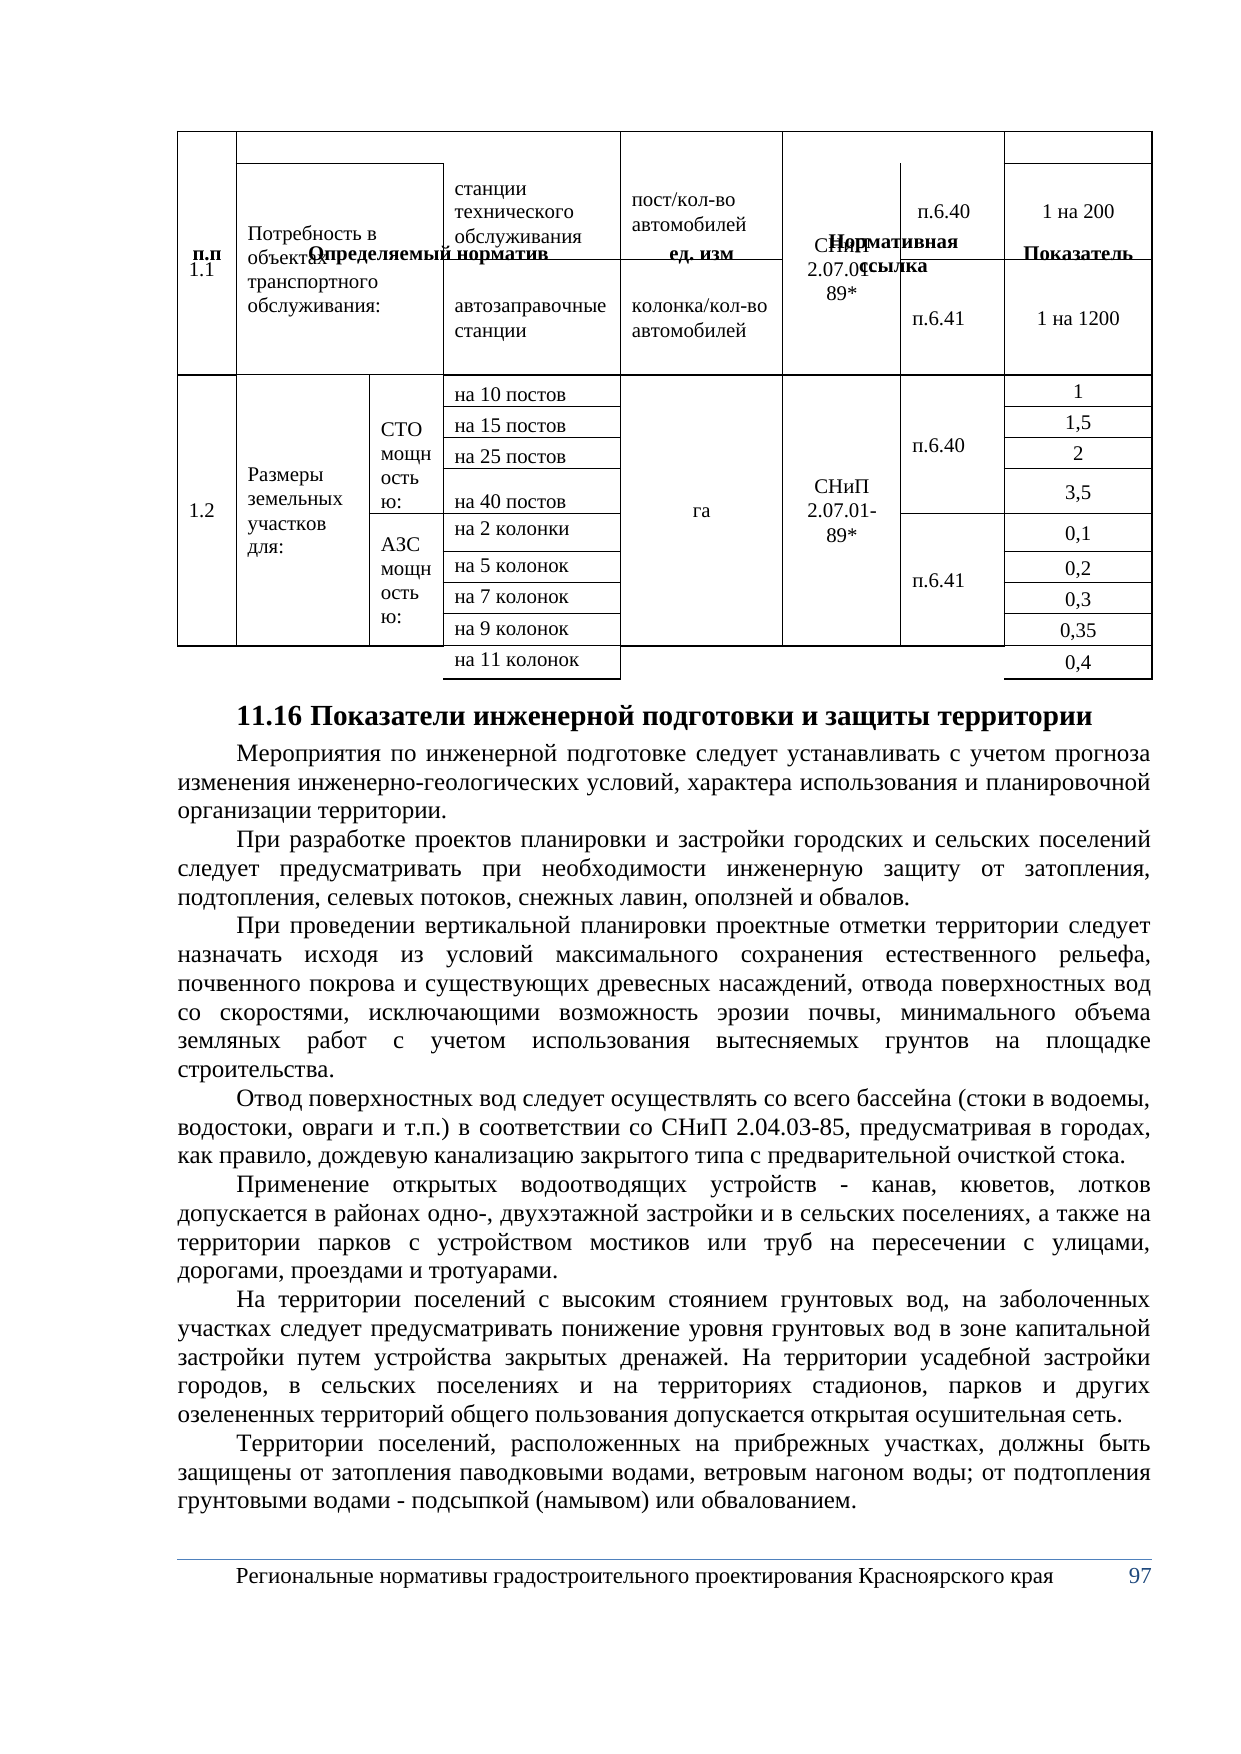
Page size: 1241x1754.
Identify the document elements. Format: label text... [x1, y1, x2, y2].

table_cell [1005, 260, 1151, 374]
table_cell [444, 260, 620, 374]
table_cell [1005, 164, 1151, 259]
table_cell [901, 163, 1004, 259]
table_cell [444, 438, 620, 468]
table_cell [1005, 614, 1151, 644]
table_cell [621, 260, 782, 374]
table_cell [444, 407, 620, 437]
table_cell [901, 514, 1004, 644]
subtitle Показатели инженерной подготовки и защиты территории [177, 698, 1152, 732]
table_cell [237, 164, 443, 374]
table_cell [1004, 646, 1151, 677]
text Территории поселений, расположенных на прибрежных участках, должны быть защищены от затопления паводковыми водами, ветровым нагоном воды; от подтопления грунтовыми водами - подсыпкой (намывом) или обвалованием. [177, 1428, 1152, 1514]
text На территории поселений с высоким стоянием грунтовых вод, на заболоченных участках следует предусматривать понижение уровня грунтовых вод в зоне капитальной застройки путем устройства закрытых дренажей. На территории усадебной застройки городов, в сельских поселениях и на территориях стадионов, парков и других озелененных территорий общего пользования допускается открытая осушительная сеть. [177, 1284, 1152, 1428]
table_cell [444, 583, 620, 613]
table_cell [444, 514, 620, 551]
text Применение открытых водоотводящих устройств - канав, кюветов, лотков допускается в районах одно-, двухэтажной застройки и в сельских поселениях, а также на территории парков с устройством мостиков или труб на пересечении с улицами, дорогами, проездами и тротуарами. [177, 1169, 1152, 1284]
text Мероприятия по инженерной подготовке следует устанавливать с учетом прогноза изменения инженерно-геологических условий, характера использования и планировочной организации территории. [177, 738, 1152, 824]
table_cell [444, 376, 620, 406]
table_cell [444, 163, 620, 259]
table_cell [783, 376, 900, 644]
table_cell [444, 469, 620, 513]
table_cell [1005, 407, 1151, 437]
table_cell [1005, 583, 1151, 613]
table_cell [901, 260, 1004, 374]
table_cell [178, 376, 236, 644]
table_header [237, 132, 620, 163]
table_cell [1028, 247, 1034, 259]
text Отвод поверхностных вод следует осуществлять со всего бассейна (стоки в водоемы, водостоки, овраги и т.п.) в соответствии со СНиП 2.04.03-85, предусматривая в городах, как правило, дождевую канализацию закрытого типа с предварительной очисткой стока. [177, 1083, 1152, 1169]
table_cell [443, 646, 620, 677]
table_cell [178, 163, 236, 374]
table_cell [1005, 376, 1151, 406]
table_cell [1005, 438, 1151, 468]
text При проведении вертикальной планировки проектные отметки территории следует назначать исходя из условий максимального сохранения естественного рельефа, почвенного покрова и существующих древесных насаждений, отвода поверхностных вод со скоростями, исключающими возможность эрозии почвы, минимального объема земляных работ с учетом использования вытесняемых грунтов на площадке строительства. [177, 911, 1152, 1083]
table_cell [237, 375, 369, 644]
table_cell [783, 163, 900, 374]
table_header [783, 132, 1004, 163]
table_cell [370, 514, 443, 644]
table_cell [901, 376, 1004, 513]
text При разработке проектов планировки и застройки городских и сельских поселений следует предусматривать при необходимости инженерную защиту от затопления, подтопления, селевых потоков, снежных лавин, оползней и обвалов. [177, 824, 1152, 911]
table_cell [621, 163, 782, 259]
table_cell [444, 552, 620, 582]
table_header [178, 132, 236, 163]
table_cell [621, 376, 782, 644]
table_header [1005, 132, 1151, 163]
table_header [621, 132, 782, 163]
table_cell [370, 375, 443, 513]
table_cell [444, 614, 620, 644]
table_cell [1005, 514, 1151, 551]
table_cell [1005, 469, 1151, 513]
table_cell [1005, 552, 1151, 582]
